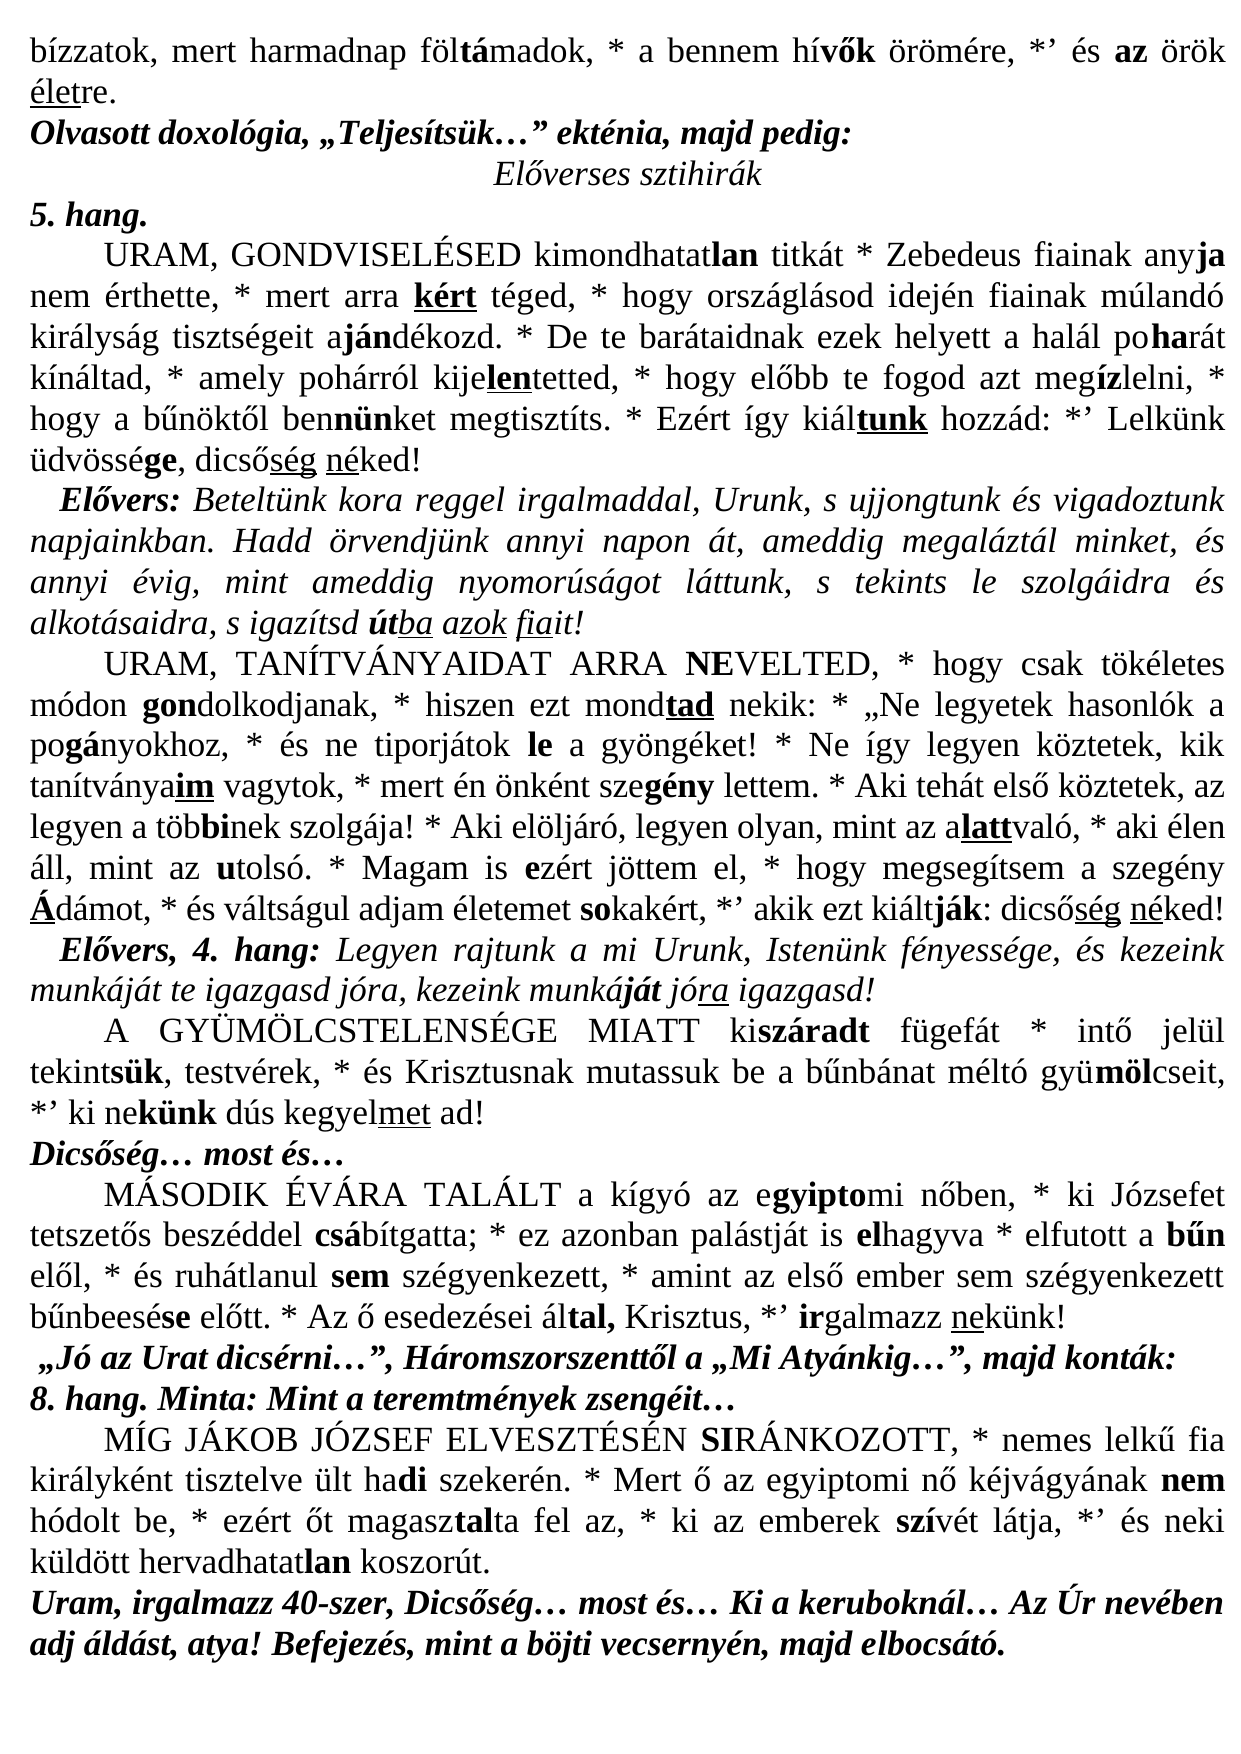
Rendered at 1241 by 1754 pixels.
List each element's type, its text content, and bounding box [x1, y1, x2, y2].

text MÁSODIK ÉVÁRA TALÁLT a kígyó az egyiptomi nőben, * ki Józsefet tetszetős beszéddel csábítgatta; * ez azonban palástját is elhagyva * elfutott a bűn elől, * és ruhátlanul sem szégyenkezett, * amint az első ember sem szégyenkezett bűnbeesése előtt. * Az ő esedezései által, Krisztus, *’ irgalmazz nekünk! [29, 1173, 1226, 1336]
text 8. hang. Minta: Mint a teremtmények zsengéit… [29, 1377, 1226, 1418]
text Előverses sztihirák [29, 152, 1226, 193]
text Uram, irgalmazz 40-szer, Dicsőség… most és… Ki a keruboknál… Az Úr nevében adj áldást, atya! Befejezés, mint a böjti vecsernyén, majd elbocsátó. [29, 1581, 1226, 1663]
text MÍG JÁKOB JÓZSEF ELVESZTÉSÉN SIRÁNKOZOTT, * nemes lelkű fia királyként tisztelve ült hadi szekerén. * Mert ő az egyiptomi nő kéjvágyának nem hódolt be, * ezért őt magasztalta fel az, * ki az emberek szívét látja, *’ és neki küldött hervadhatatlan koszorút. [29, 1418, 1226, 1581]
text URAM, TANÍTVÁNYAIDAT ARRA NEVELTED, * hogy csak tökéletes módon gondolkodjanak, * hiszen ezt mondtad nekik: * „Ne legyetek hasonlók a pogányokhoz, * és ne tiporjátok le a gyöngéket! * Ne így legyen köztetek, kik tanítványaim vagytok, * mert én önként szegény lettem. * Aki tehát első köztetek, az legyen a többinek szolgája! * Aki elöljáró, legyen olyan, mint az alattvaló, * aki élen áll, mint az utolsó. * Magam is ezért jöttem el, * hogy megsegítsem a szegény Ádámot, * és váltságul adjam életemet sokakért, *’ akik ezt kiáltják: dicsőség néked! [29, 642, 1226, 928]
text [29, 29, 1226, 111]
text Olvasott doxológia, „Teljesítsük…” ekténia, majd pedig: [29, 111, 1226, 152]
text Elővers: Beteltünk kora reggel irgalmaddal, Urunk, s ujjongtunk és vigadoztunk napjainkban. Hadd örvendjünk annyi napon át, ameddig megaláztál minket, és annyi évig, mint ameddig nyomorúságot láttunk, s tekints le szolgáidra és alkotásaidra, s igazítsd útba azok fiait! [29, 479, 1226, 642]
text Elővers, 4. hang: Legyen rajtunk a mi Urunk, Istenünk fényessége, és kezeink munkáját te igazgasd jóra, kezeink munkáját jóra igazgasd! [29, 928, 1226, 1009]
text URAM, GONDVISELÉSED kimondhatatlan titkát * Zebedeus fiainak anyja nem érthette, * mert arra kért téged, * hogy országlásod idején fiainak múlandó királyság tisztségeit ajándékozd. * De te barátaidnak ezek helyett a halál poharát kínáltad, * amely pohárról kijelentetted, * hogy előbb te fogod azt megízlelni, * hogy a bűnöktől bennünket megtisztíts. * Ezért így kiáltunk hozzád: *’ Lelkünk üdvössége, dicsőség néked! [29, 234, 1226, 479]
text Dicsőség… most és… [29, 1132, 1226, 1173]
text „Jó az Urat dicsérni…”, Háromszorszenttől a „Mi Atyánkig…”, majd konták: [29, 1336, 1226, 1377]
text A GYÜMÖLCSTELENSÉGE MIATT kiszáradt fügefát * intő jelül tekintsük, testvérek, * és Krisztusnak mutassuk be a bűnbánat méltó gyümölcseit, *’ ki nekünk dús kegyelmet ad! [29, 1009, 1226, 1132]
text 5. hang. [29, 193, 1226, 234]
